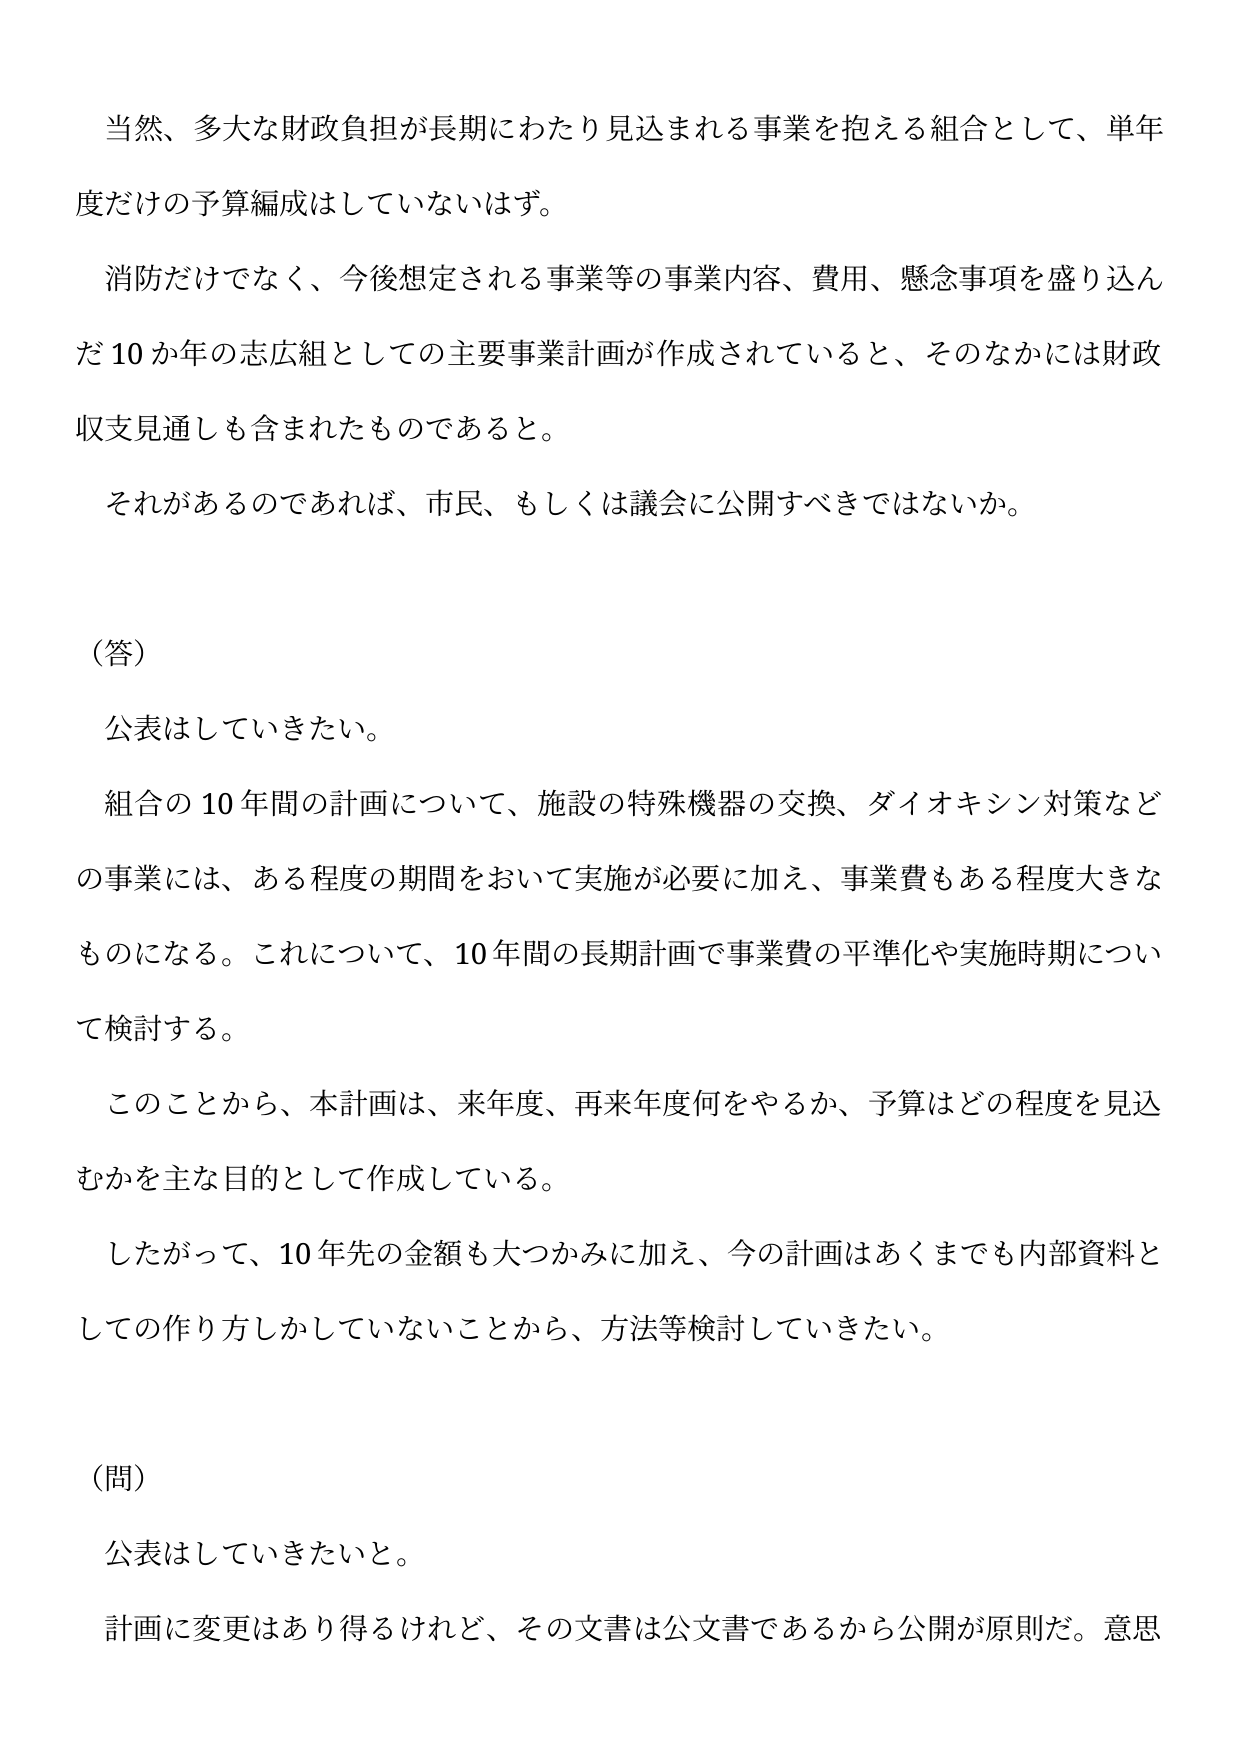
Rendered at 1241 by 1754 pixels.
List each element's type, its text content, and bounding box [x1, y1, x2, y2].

text それがあるのであれば、市民、もしくは議会に公開すべきではないか。 [75, 464, 1165, 539]
text （答） [75, 614, 1165, 689]
text このことから、本計画は、来年度、再来年度何をやるか、予算はどの程度を見込むかを主な目的として作成している。 [75, 1064, 1165, 1214]
text 公表はしていきたい。 [75, 689, 1165, 764]
text 当然、多大な財政負担が長期にわたり見込まれる事業を抱える組合として、単年度だけの予算編成はしていないはず。 [75, 89, 1165, 239]
text （問） [75, 1439, 1165, 1514]
text 公表はしていきたいと。 [75, 1514, 1165, 1589]
text 組合の10年間の計画について、施設の特殊機器の交換、ダイオキシン対策などの事業には、ある程度の期間をおいて実施が必要に加え、事業費もある程度大きなものになる。これについて、10年間の長期計画で事業費の平準化や実施時期について検討する。 [75, 764, 1165, 1064]
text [75, 1589, 1165, 1664]
text したがって、10年先の金額も大つかみに加え、今の計画はあくまでも内部資料としての作り方しかしていないことから、方法等検討していきたい。 [75, 1214, 1165, 1364]
text 消防だけでなく、今後想定される事業等の事業内容、費用、懸念事項を盛り込んだ10か年の志広組としての主要事業計画が作成されていると、そのなかには財政収支見通しも含まれたものであると。 [75, 239, 1165, 464]
